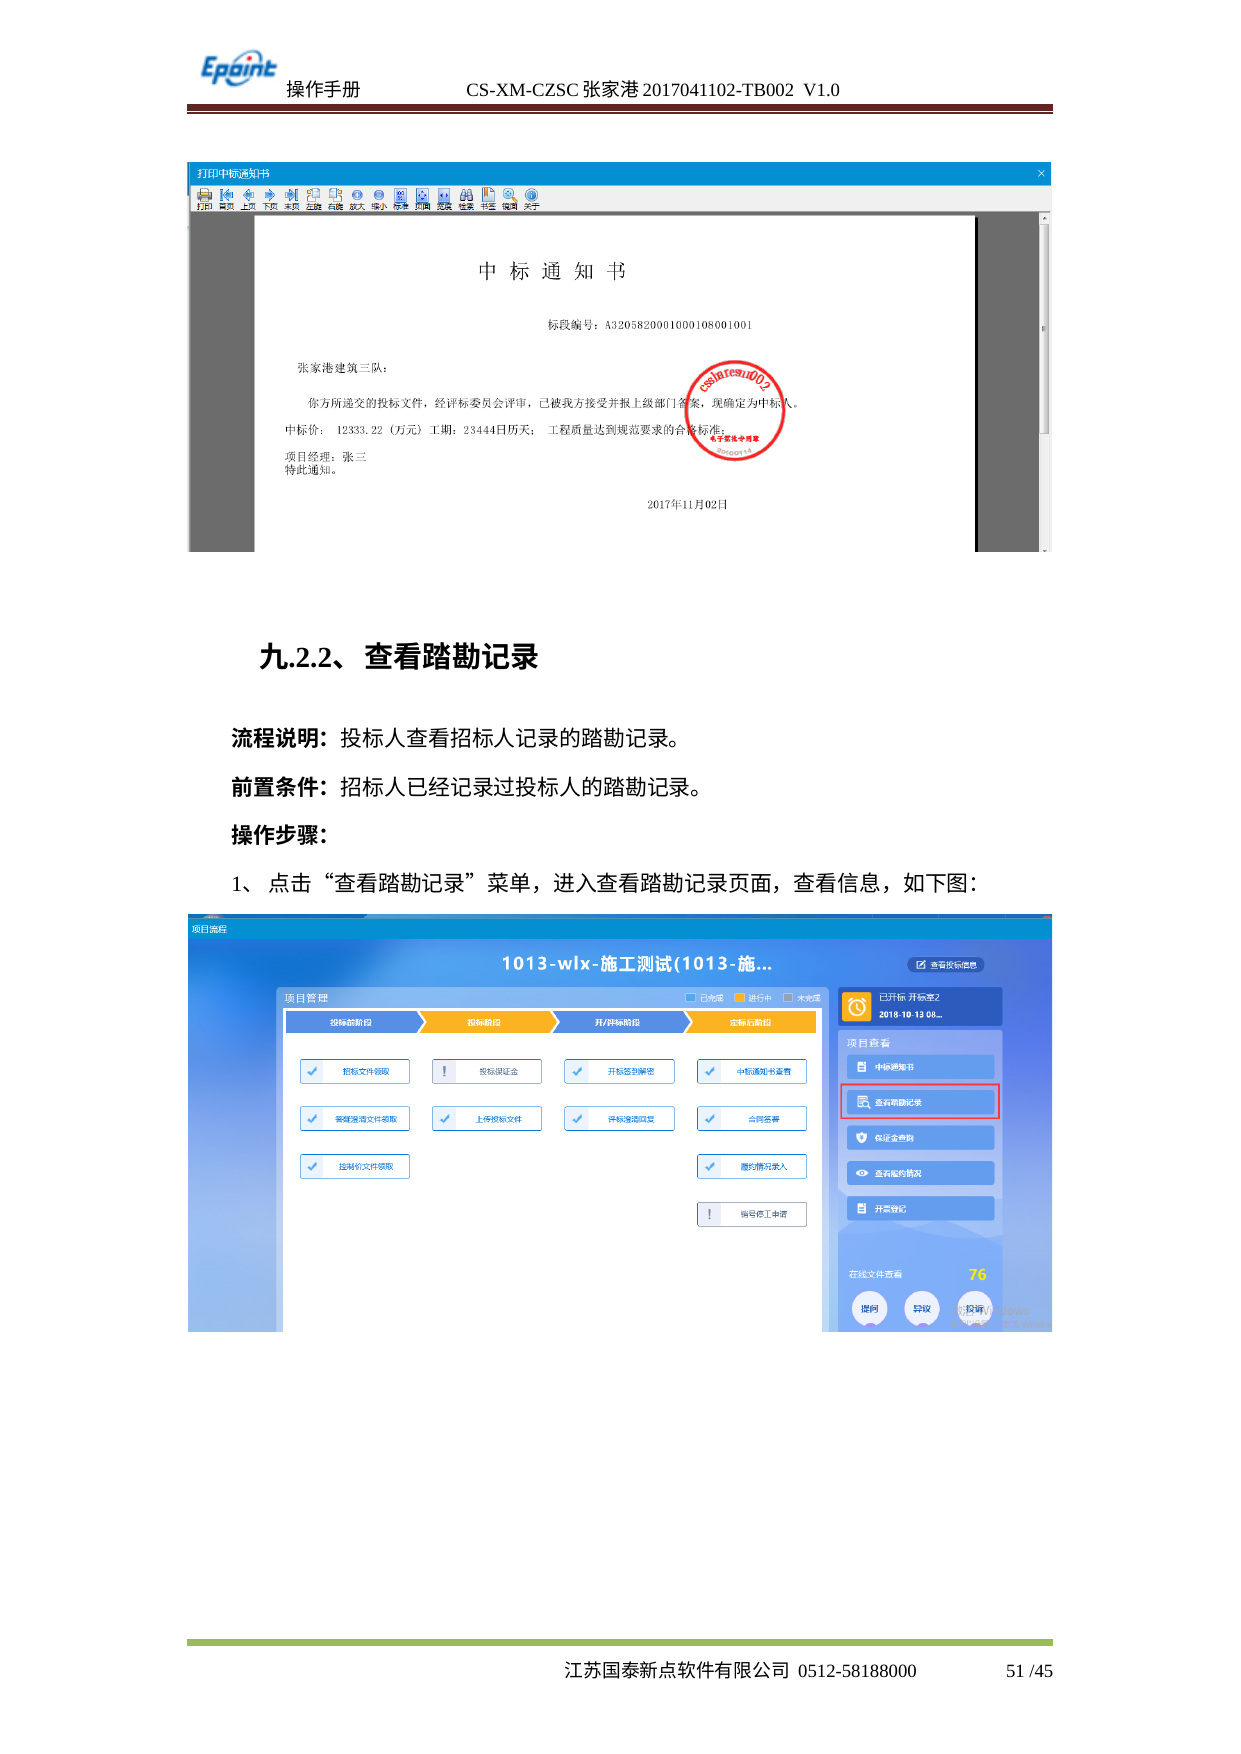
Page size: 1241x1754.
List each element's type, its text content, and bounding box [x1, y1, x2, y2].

text 操作步骤： [187, 817, 1053, 850]
list 点击“查看踏勘记录”菜单，进入查看踏勘记录页面，查看信息，如下图： [231, 866, 1053, 898]
text 前置条件：招标人已经记录过投标人的踏勘记录。 [187, 769, 1053, 802]
picture [188, 914, 1053, 918]
picture [187, 162, 1052, 552]
picture [188, 940, 1053, 1332]
text 流程说明：投标人查看招标人记录的踏勘记录。 [187, 721, 1053, 753]
picture [187, 47, 287, 97]
subtitle 查看踏勘记录 [259, 622, 1053, 687]
